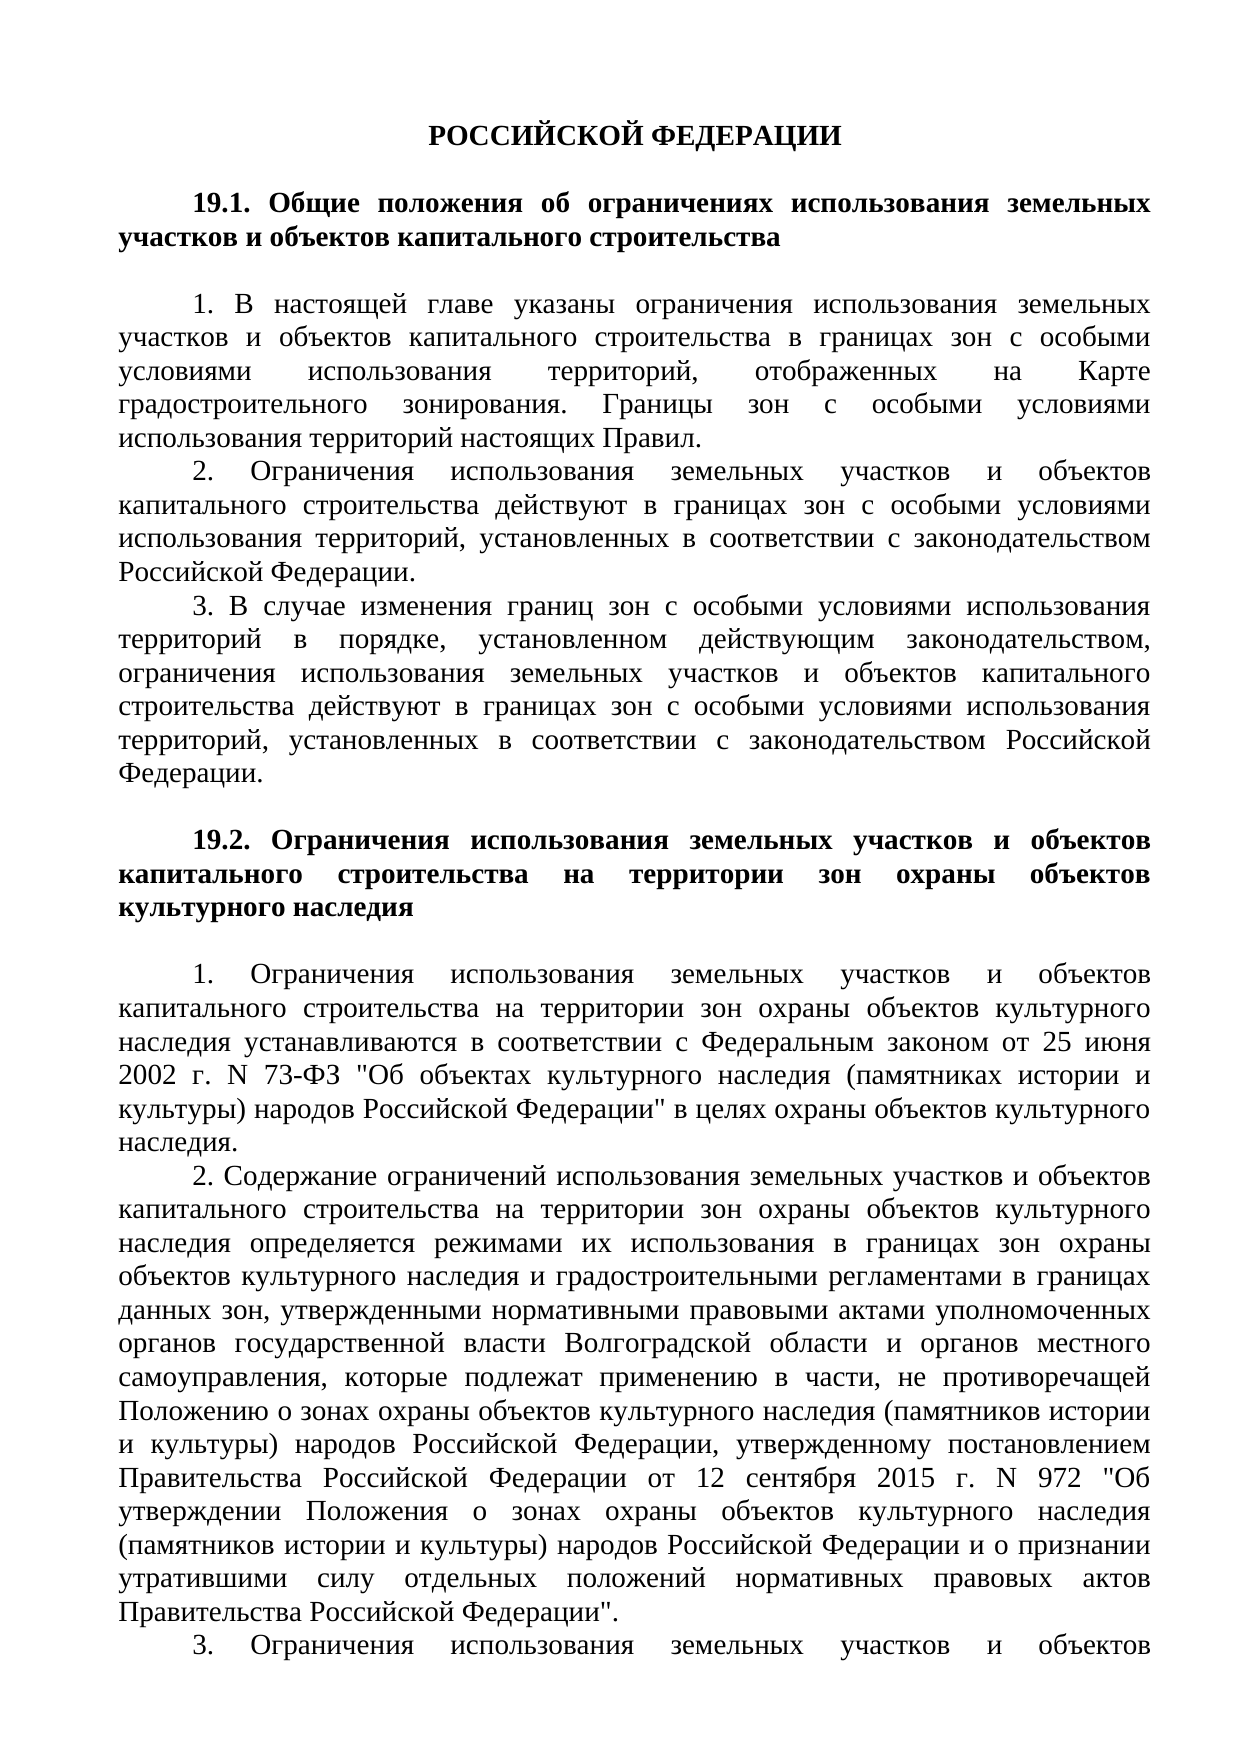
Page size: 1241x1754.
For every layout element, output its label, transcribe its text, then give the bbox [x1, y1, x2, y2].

text 19.1. Общие положения об ограничениях использования земельных участков и объектов капитального строительства [118, 185, 1152, 252]
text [118, 1627, 1152, 1661]
text 19.2. Ограничения использования земельных участков и объектов капитального строительства на территории зон охраны объектов культурного наследия [118, 822, 1152, 923]
text 3. В случае изменения границ зон с особыми условиями использования территорий в порядке, установленном действующим законодательством, ограничения использования земельных участков и объектов капитального строительства действуют в границах зон с особыми условиями использования территорий, установленных в соответствии с законодательством Российской Федерации. [118, 588, 1152, 789]
text 2. Ограничения использования земельных участков и объектов капитального строительства действуют в границах зон с особыми условиями использования территорий, установленных в соответствии с законодательством Российской Федерации. [118, 453, 1152, 588]
text 1. Ограничения использования земельных участков и объектов капитального строительства на территории зон охраны объектов культурного наследия устанавливаются в соответствии с Федеральным законом от 25 июня 2002 г. N 73-ФЗ "Об объектах культурного наследия (памятниках истории и культуры) народов Российской Федерации" в целях охраны объектов культурного наследия. [118, 957, 1152, 1158]
text 2. Содержание ограничений использования земельных участков и объектов капитального строительства на территории зон охраны объектов культурного наследия определяется режимами их использования в границах зон охраны объектов культурного наследия и градостроительными регламентами в границах данных зон, утвержденными нормативными правовыми актами уполномоченных органов государственной власти Волгоградской области и органов местного самоуправления, которые подлежат применению в части, не противоречащей Положению о зонах охраны объектов культурного наследия (памятников истории и культуры) народов Российской Федерации, утвержденному постановлением Правительства Российской Федерации от 12 сентября 2015 г. N 972 "Об утверждении Положения о зонах охраны объектов культурного наследия (памятников истории и культуры) народов Российской Федерации и о признании утратившими силу отдельных положений нормативных правовых актов Правительства Российской Федерации". [118, 1158, 1152, 1627]
text 1. В настоящей главе указаны ограничения использования земельных участков и объектов капитального строительства в границах зон с особыми условиями использования территорий, отображенных на Карте градостроительного зонирования. Границы зон с особыми условиями использования территорий настоящих Правил. [118, 286, 1152, 453]
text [118, 118, 1152, 152]
